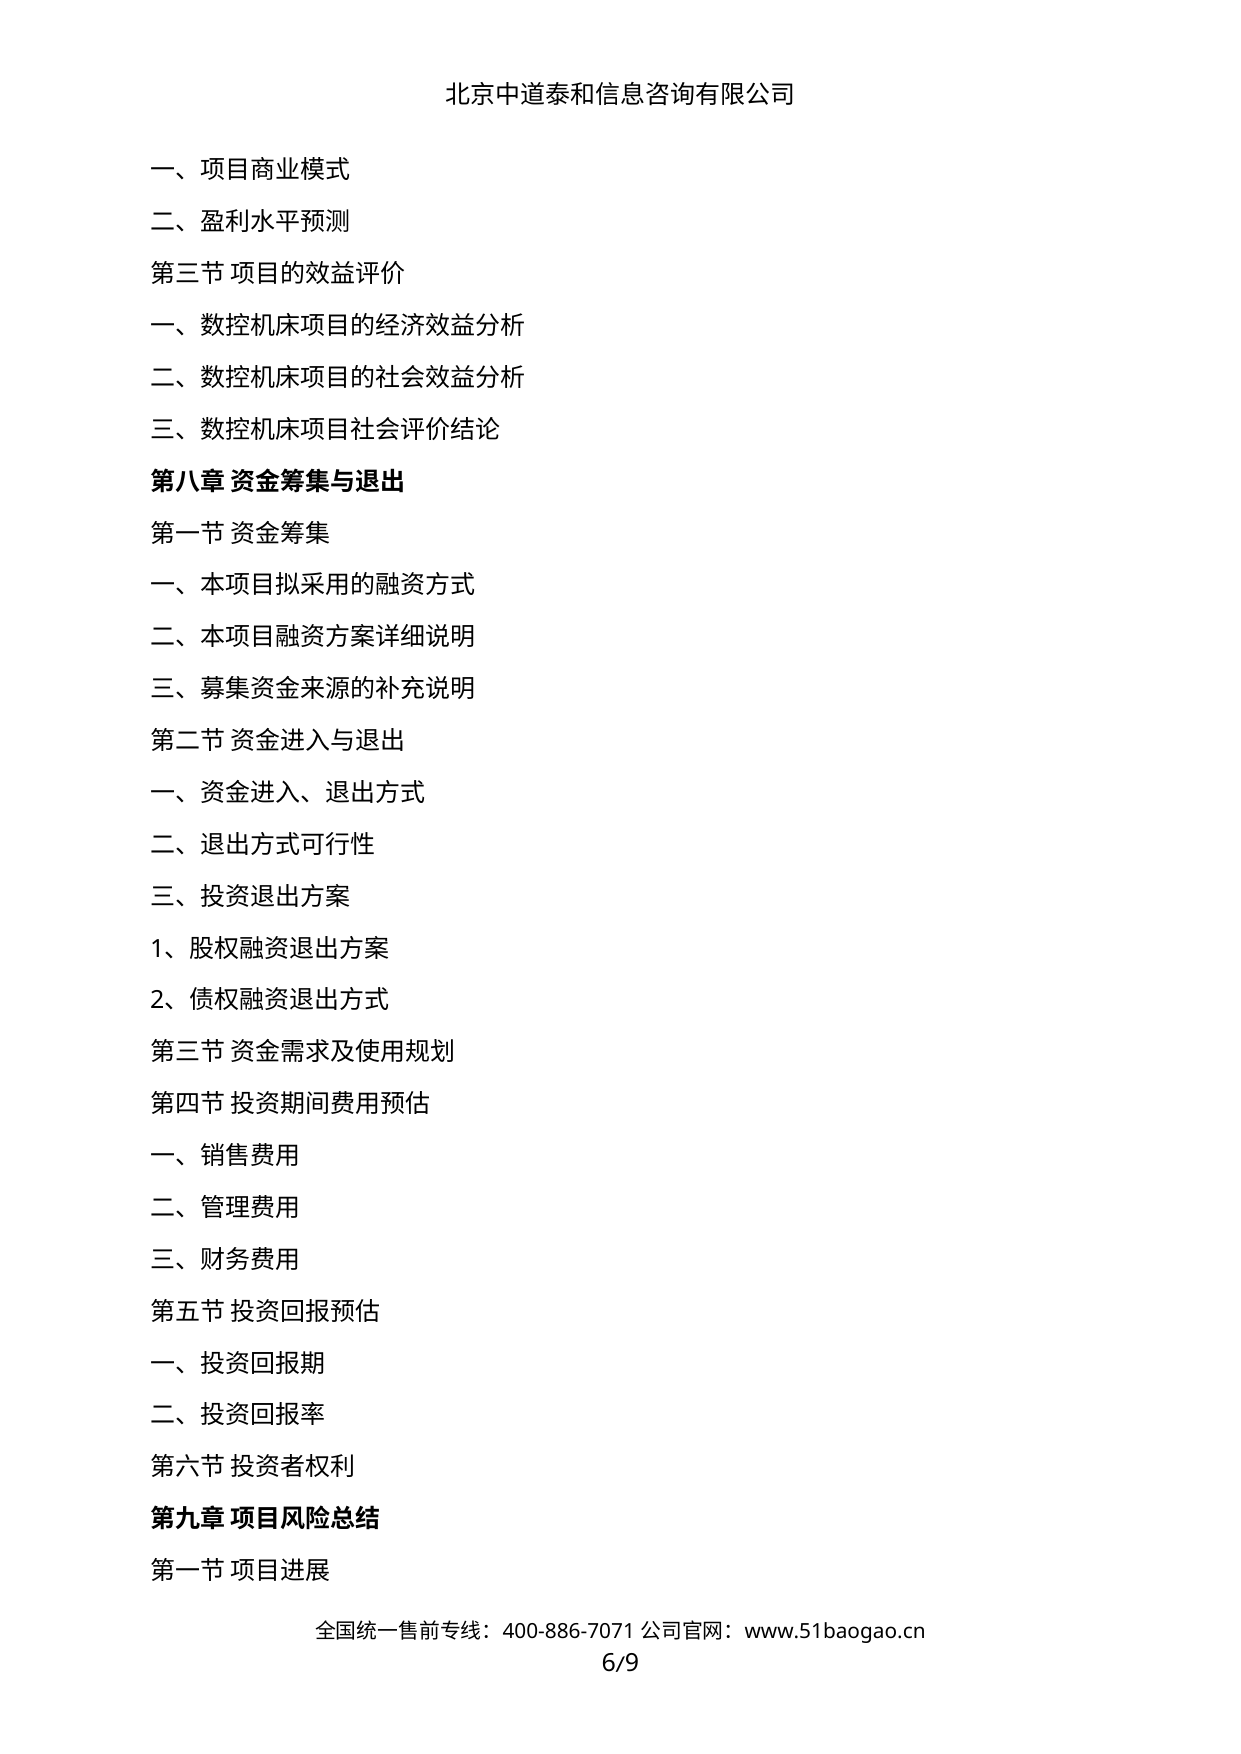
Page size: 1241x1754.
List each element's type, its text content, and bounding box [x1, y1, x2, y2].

text 一、投资回报期 [150, 1343, 1090, 1379]
text 三、募集资金来源的补充说明 [150, 669, 1090, 705]
text 一、资金进入、退出方式 [150, 772, 1090, 809]
text 二、本项目融资方案详细说明 [150, 617, 1090, 653]
text 第三节 资金需求及使用规划 [150, 1032, 1090, 1068]
text 三、财务费用 [150, 1239, 1090, 1276]
text 二、投资回报率 [150, 1395, 1090, 1431]
text 第八章 资金筹集与退出 [150, 461, 1090, 497]
text 第九章 项目风险总结 [150, 1499, 1090, 1535]
text 第六节 投资者权利 [150, 1447, 1090, 1483]
text 第五节 投资回报预估 [150, 1291, 1090, 1327]
text 二、退出方式可行性 [150, 824, 1090, 861]
text 第一节 资金筹集 [150, 513, 1090, 549]
text 一、数控机床项目的经济效益分析 [150, 306, 1090, 342]
text 一、销售费用 [150, 1136, 1090, 1172]
text 1、股权融资退出方案 [150, 928, 1090, 964]
text 第四节 投资期间费用预估 [150, 1084, 1090, 1120]
text 第三节 项目的效益评价 [150, 254, 1090, 290]
text 二、数控机床项目的社会效益分析 [150, 357, 1090, 394]
text 第一节 项目进展 [150, 1551, 1090, 1587]
text 第二节 资金进入与退出 [150, 721, 1090, 757]
text 一、本项目拟采用的融资方式 [150, 565, 1090, 601]
text 三、数控机床项目社会评价结论 [150, 409, 1090, 446]
text 三、投资退出方案 [150, 876, 1090, 912]
text 一、项目商业模式 [150, 150, 1090, 186]
text 二、盈利水平预测 [150, 202, 1090, 238]
text 2、债权融资退出方式 [150, 980, 1090, 1016]
text 二、管理费用 [150, 1187, 1090, 1224]
